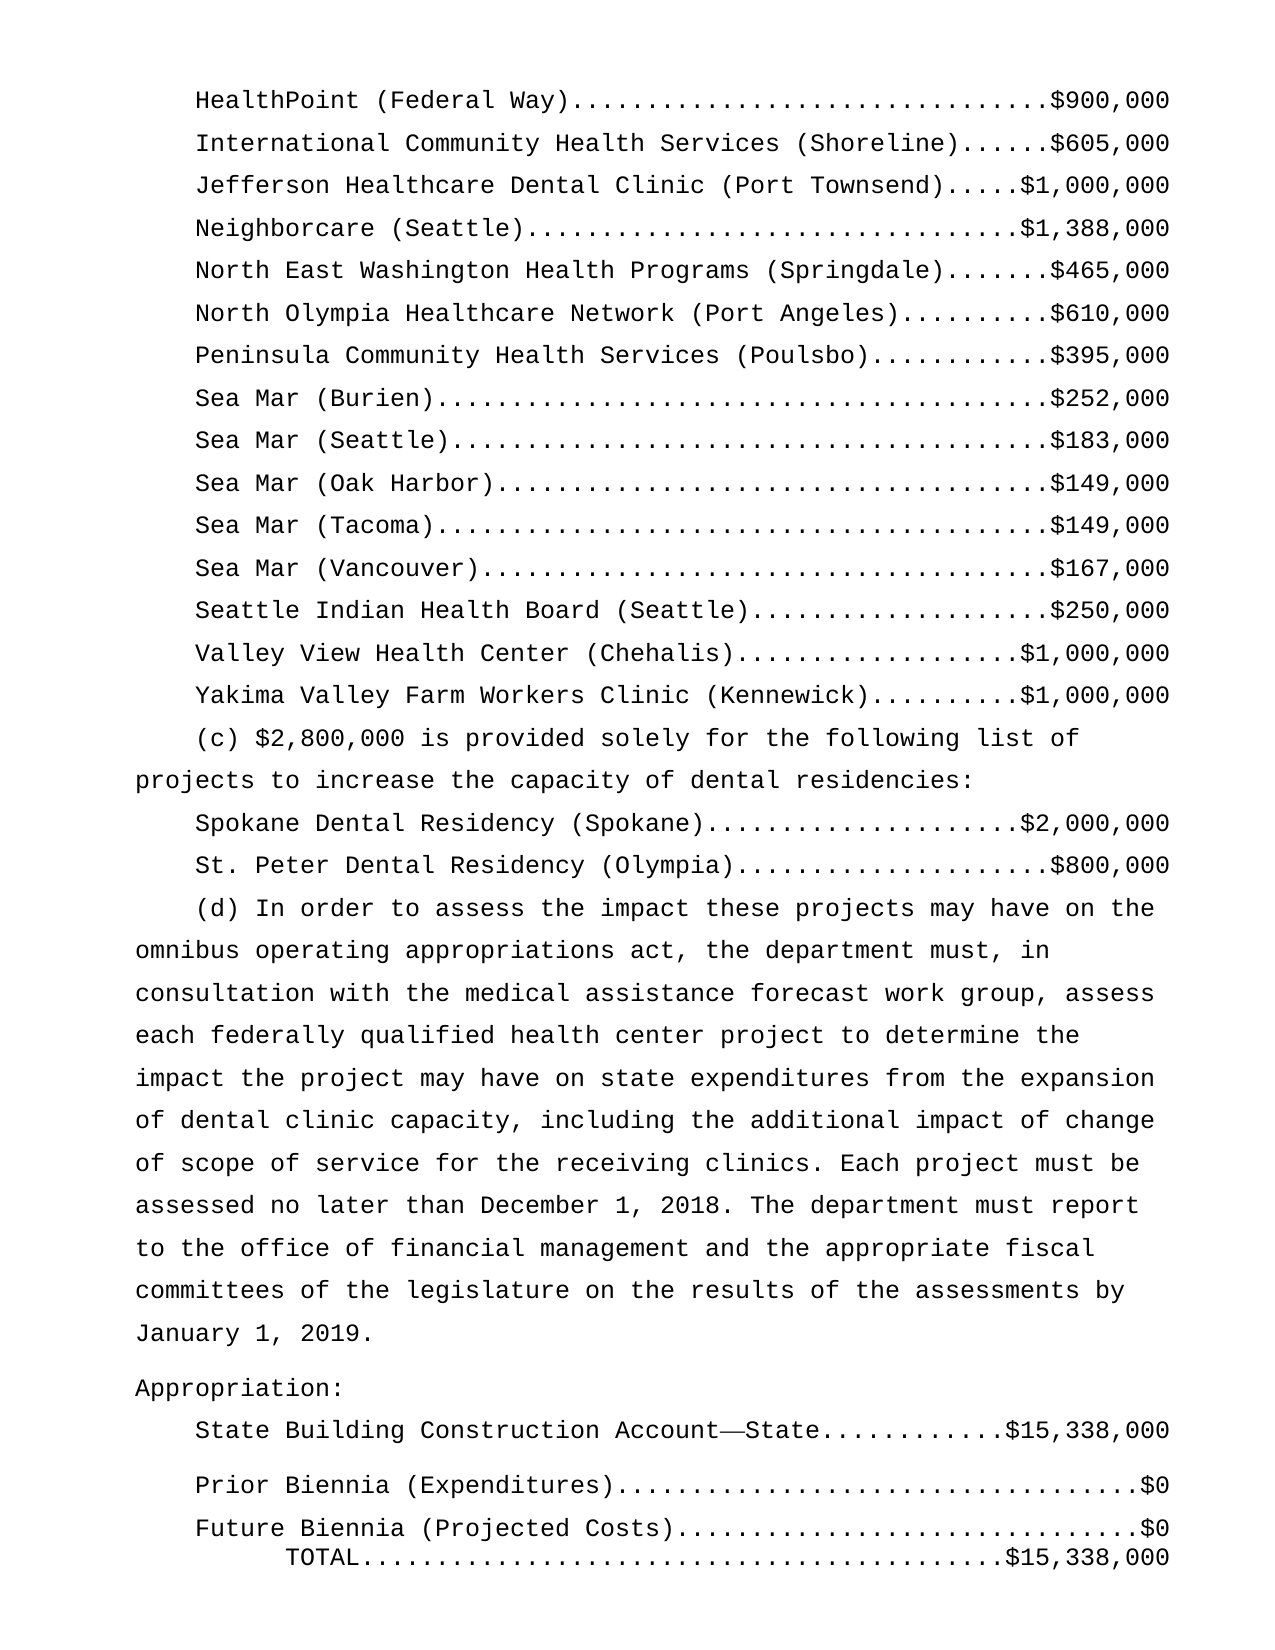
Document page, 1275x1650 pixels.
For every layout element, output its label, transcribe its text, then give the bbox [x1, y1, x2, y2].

text Future Biennia (Projected Costs) $0 [135, 1502, 1170, 1545]
text International Community Health Services (Shoreline) $605,000 [135, 117, 1170, 160]
text (c) $2,800,000 is provided solely for the following list of projects to increase the capacity of dental residencies: [135, 712, 1170, 797]
text Sea Mar (Oak Harbor) $149,000 [135, 457, 1170, 500]
text North Olympia Healthcare Network (Port Angeles) $610,000 [135, 287, 1170, 330]
text Seattle Indian Health Board (Seattle) $250,000 [135, 585, 1170, 627]
text Jefferson Healthcare Dental Clinic (Port Townsend) $1,000,000 [135, 160, 1170, 202]
text Yakima Valley Farm Workers Clinic (Kennewick) $1,000,000 [135, 670, 1170, 712]
text TOTAL $15,338,000 [135, 1545, 1170, 1573]
text Sea Mar (Burien) $252,000 [135, 372, 1170, 415]
text (d) In order to assess the impact these projects may have on the omnibus operating appropriations act, the department must, in consultation with the medical assistance forecast work group, assess each federally qualified health center project to determine the impact the project may have on state expenditures from the expansion of dental clinic capacity, including the additional impact of change of scope of service for the receiving clinics. Each project must be assessed no later than December 1, 2018. The department must report to the office of financial management and the appropriate fiscal committees of the legislature on the results of the assessments by January 1, 2019. [135, 882, 1170, 1350]
text Spokane Dental Residency (Spokane) $2,000,000 [135, 797, 1170, 840]
text North East Washington Health Programs (Springdale) $465,000 [135, 245, 1170, 287]
text Sea Mar (Seattle) $183,000 [135, 415, 1170, 457]
text Peninsula Community Health Services (Poulsbo) $395,000 [135, 330, 1170, 372]
text State Building Construction Account—State $15,338,000 [135, 1405, 1170, 1447]
text Prior Biennia (Expenditures) $0 [135, 1460, 1170, 1502]
text Valley View Health Center (Chehalis) $1,000,000 [135, 627, 1170, 670]
text Sea Mar (Tacoma) $149,000 [135, 500, 1170, 542]
text St. Peter Dental Residency (Olympia) $800,000 [135, 840, 1170, 882]
text Neighborcare (Seattle) $1,388,000 [135, 202, 1170, 245]
text HealthPoint (Federal Way) $900,000 [135, 75, 1170, 117]
text Sea Mar (Vancouver) $167,000 [135, 542, 1170, 585]
text Appropriation: [135, 1362, 1170, 1405]
